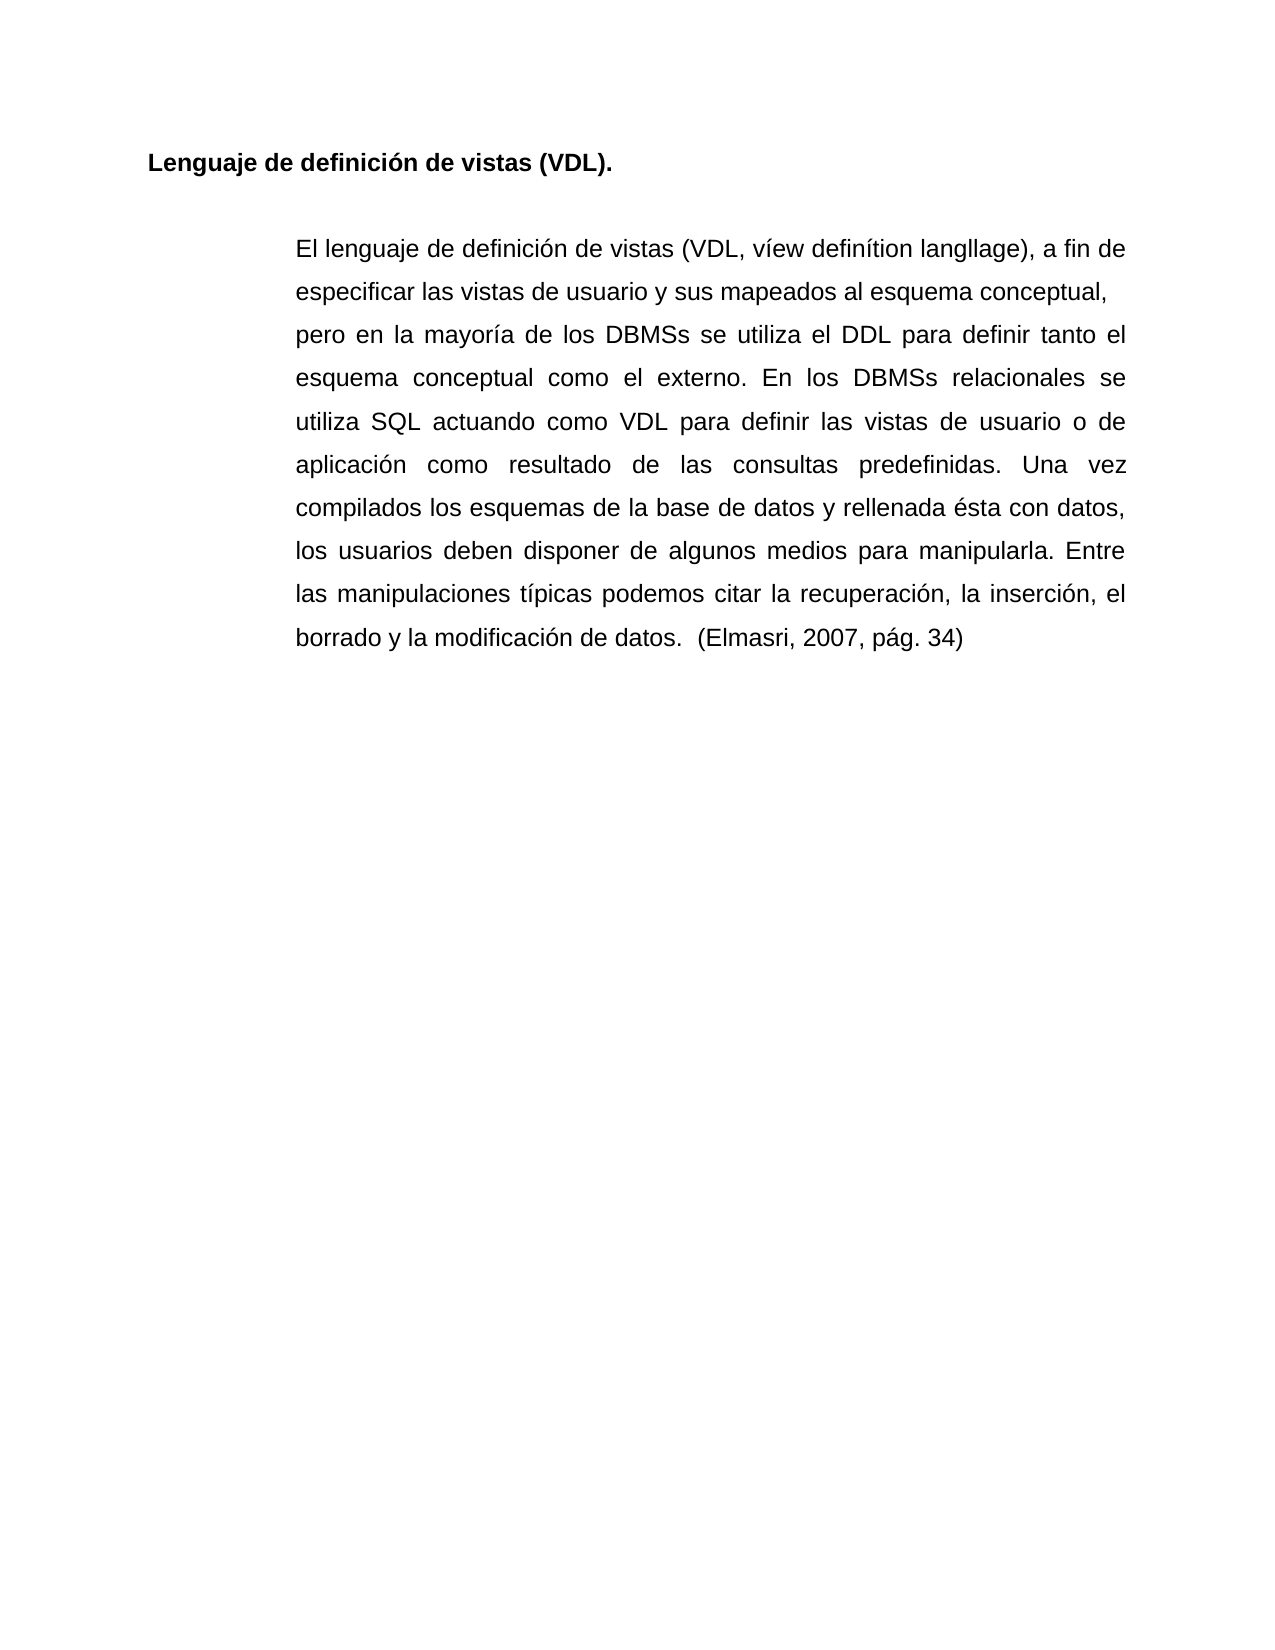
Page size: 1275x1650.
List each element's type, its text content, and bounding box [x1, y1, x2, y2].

text Lenguaje de definición de vistas (VDL). [148, 148, 1127, 176]
text El lenguaje de definición de vistas (VDL, víew definítion langllage), a fin de especificar las vistas de usuario y sus mapeados al esquema conceptual, [295, 234, 1127, 306]
text pero en la mayoría de los DBMSs se utiliza el DDL para definir tanto el esquema conceptual como el externo. En los DBMSs relacionales se utiliza SQL actuando como VDL para definir las vistas de usuario o de aplicación como resultado de las consultas predefinidas. Una vez compilados los esquemas de la base de datos y rellenada ésta con datos, los usuarios deben disponer de algunos medios para manipularla. Entre las manipulaciones típicas podemos citar la recuperación, la inserción, el borrado y la modificación de datos. [295, 320, 1127, 651]
